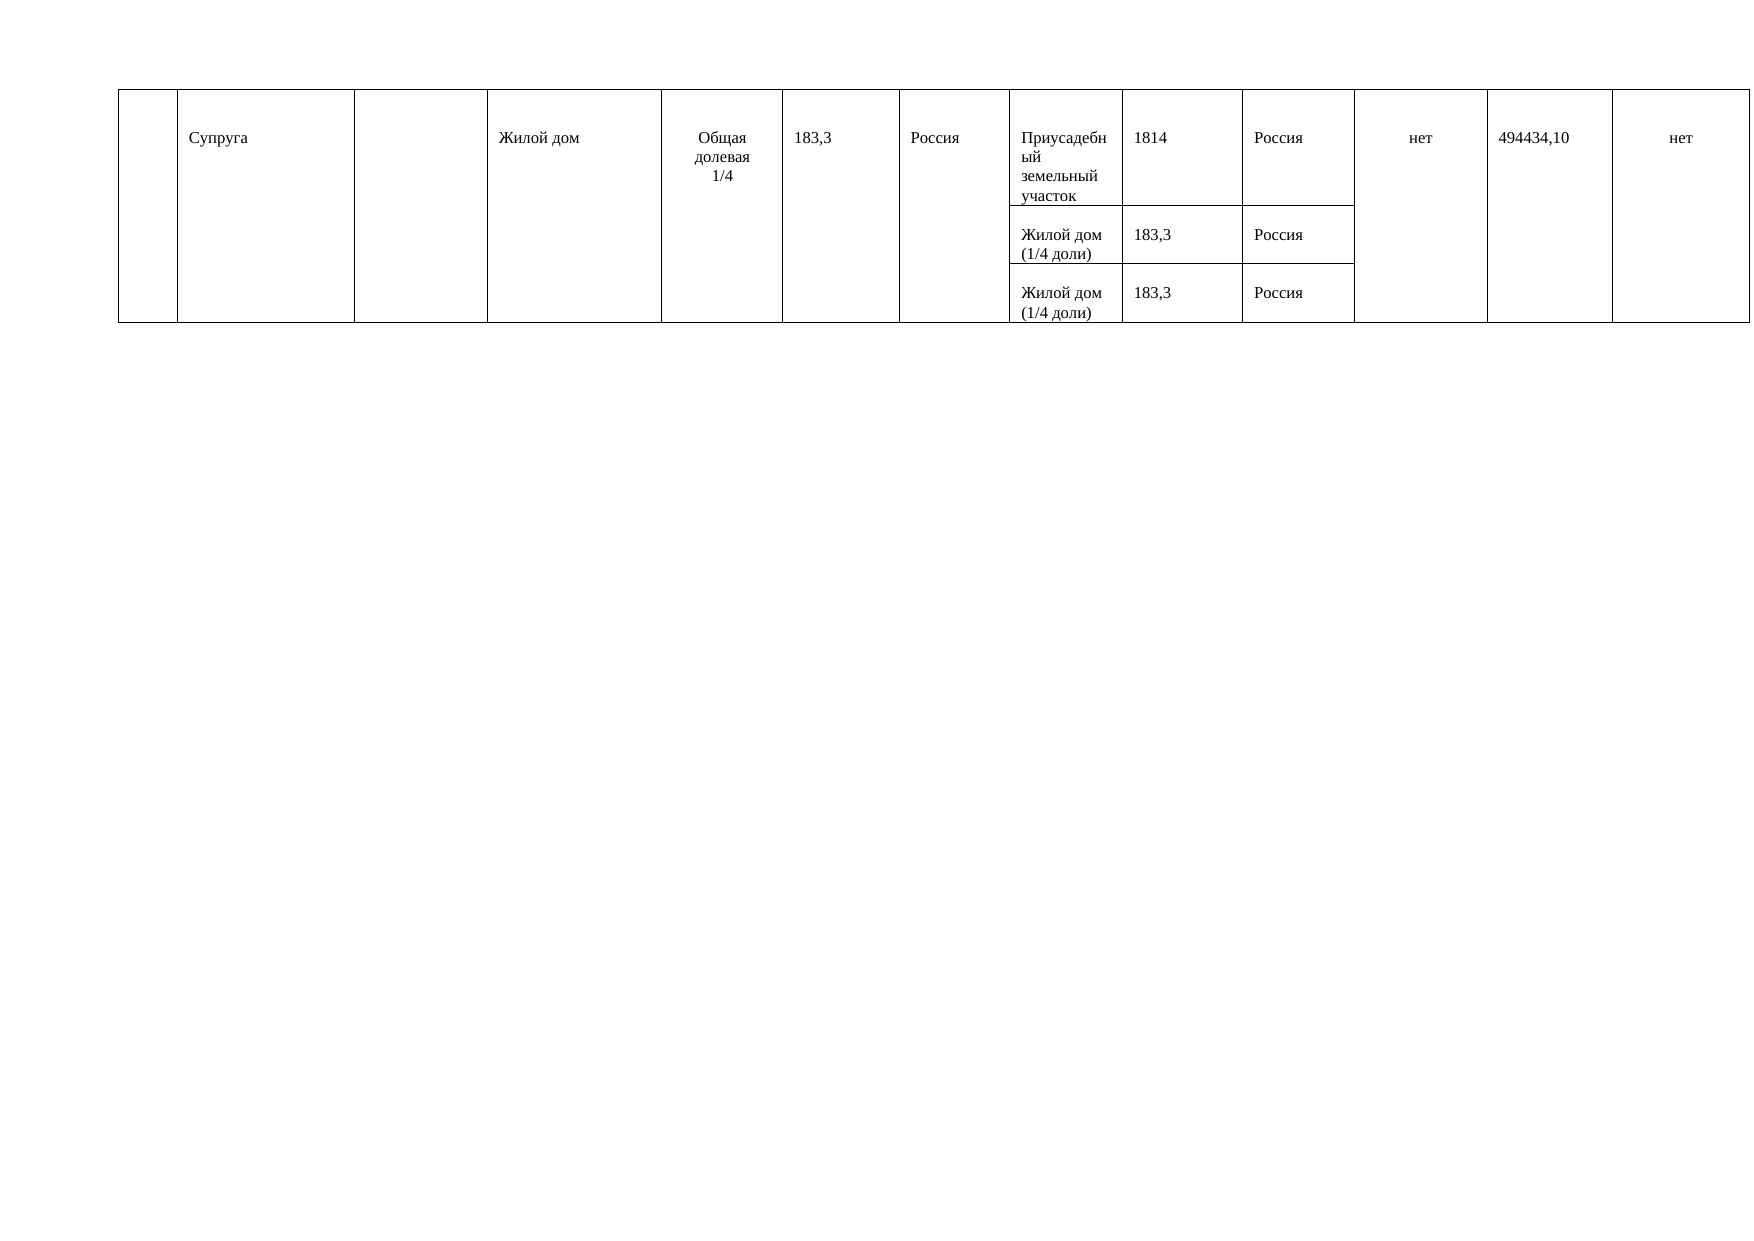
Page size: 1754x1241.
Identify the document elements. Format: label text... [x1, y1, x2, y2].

table_cell Россия [1243, 206, 1354, 263]
table_cell Россия [1243, 264, 1354, 322]
table_cell Жилой дом (1/4 доли) [1010, 206, 1122, 263]
table_cell Жилой дом (1/4 доли) [1010, 264, 1122, 322]
table_cell Россия [900, 90, 1009, 322]
table_cell Россия [1243, 90, 1354, 204]
table_cell 183,3 [1123, 264, 1242, 322]
table_cell 183,3 [783, 90, 899, 322]
table_cell [355, 90, 487, 322]
table_cell Общая долевая 1/4 [662, 90, 782, 322]
table_cell 183,3 [1123, 206, 1242, 263]
table_cell Приусадебный земельный участок [1010, 90, 1122, 204]
table_cell нет [1355, 90, 1487, 322]
table_cell [119, 90, 177, 322]
table_cell 1814 [1123, 90, 1242, 204]
table_cell 494434,10 [1488, 90, 1612, 322]
table_cell нет [1613, 90, 1749, 322]
table_cell Супруга [178, 90, 354, 322]
table_cell Жилой дом [488, 90, 661, 322]
